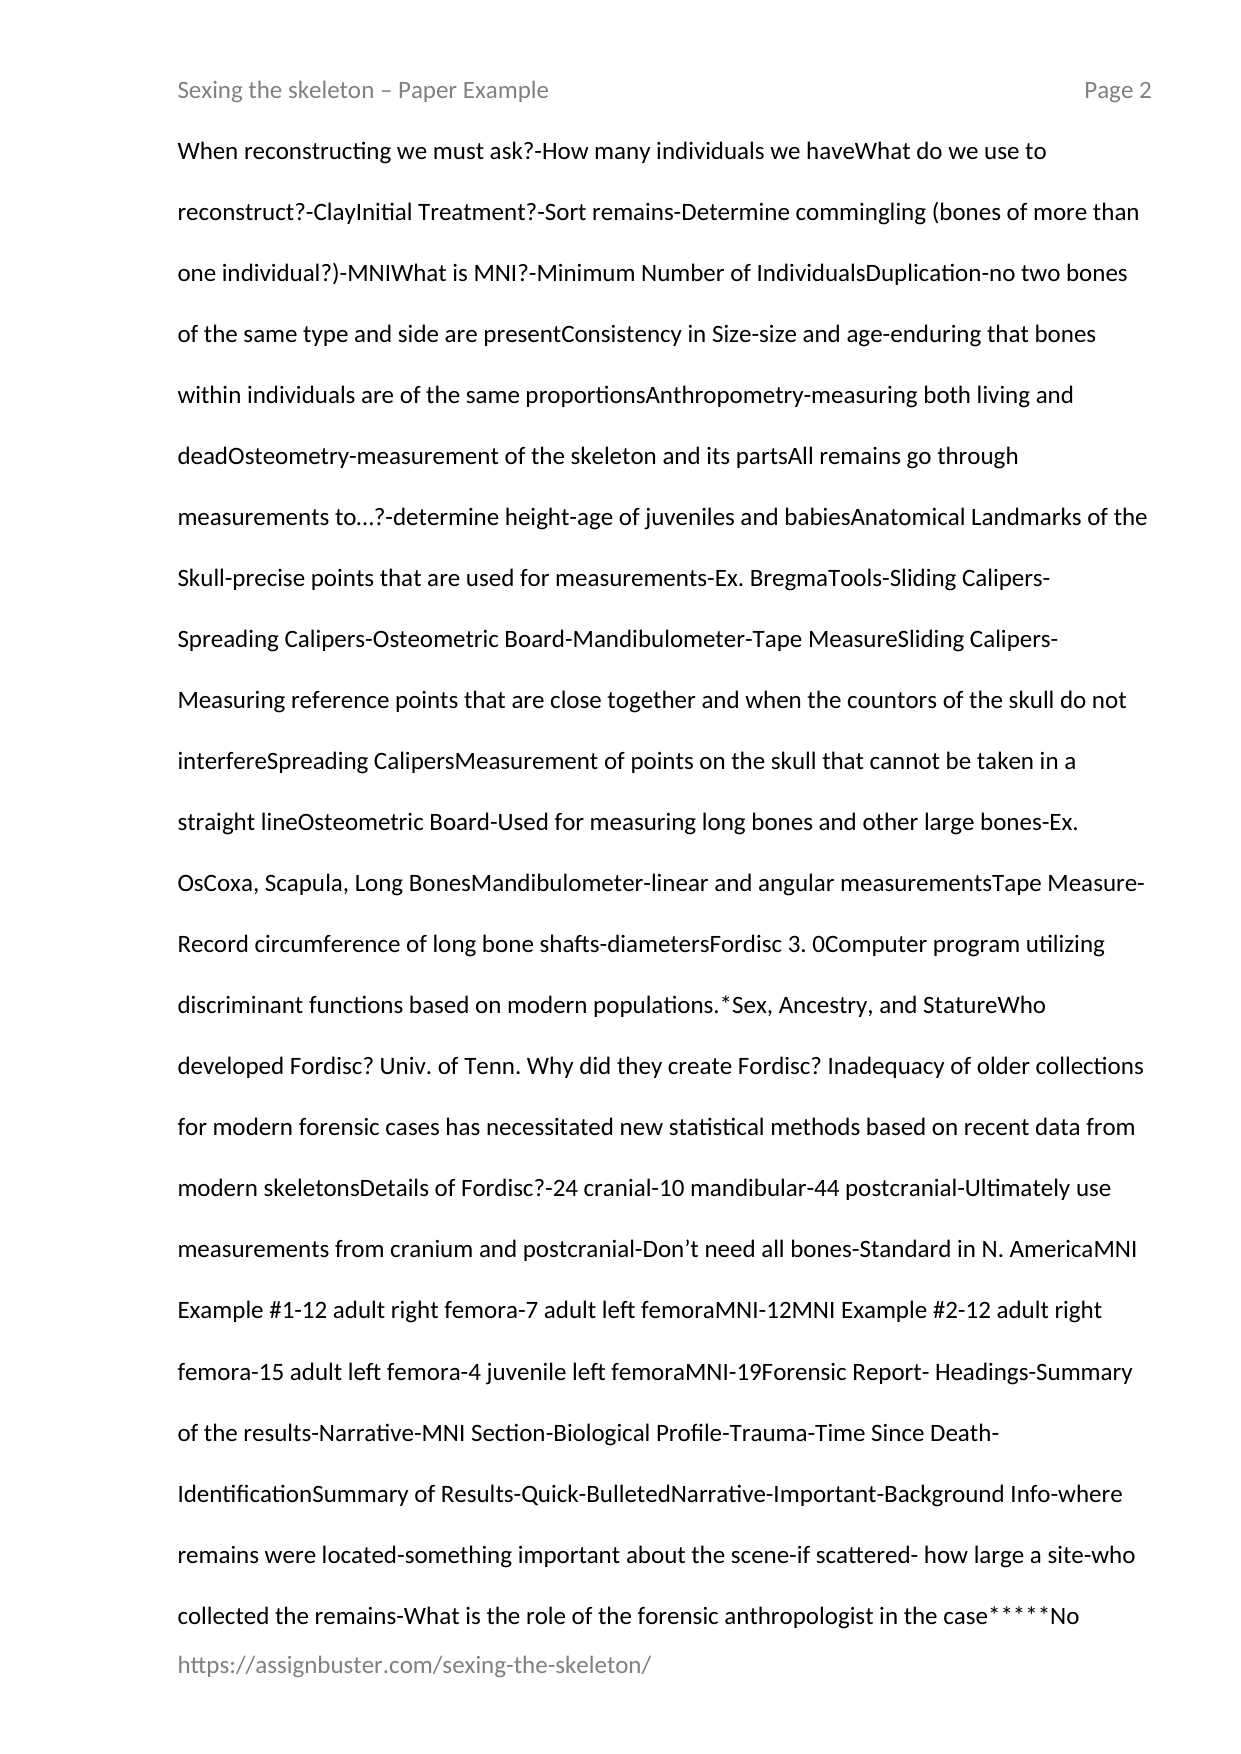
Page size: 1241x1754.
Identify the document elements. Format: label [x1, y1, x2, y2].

text [177, 135, 1152, 1630]
